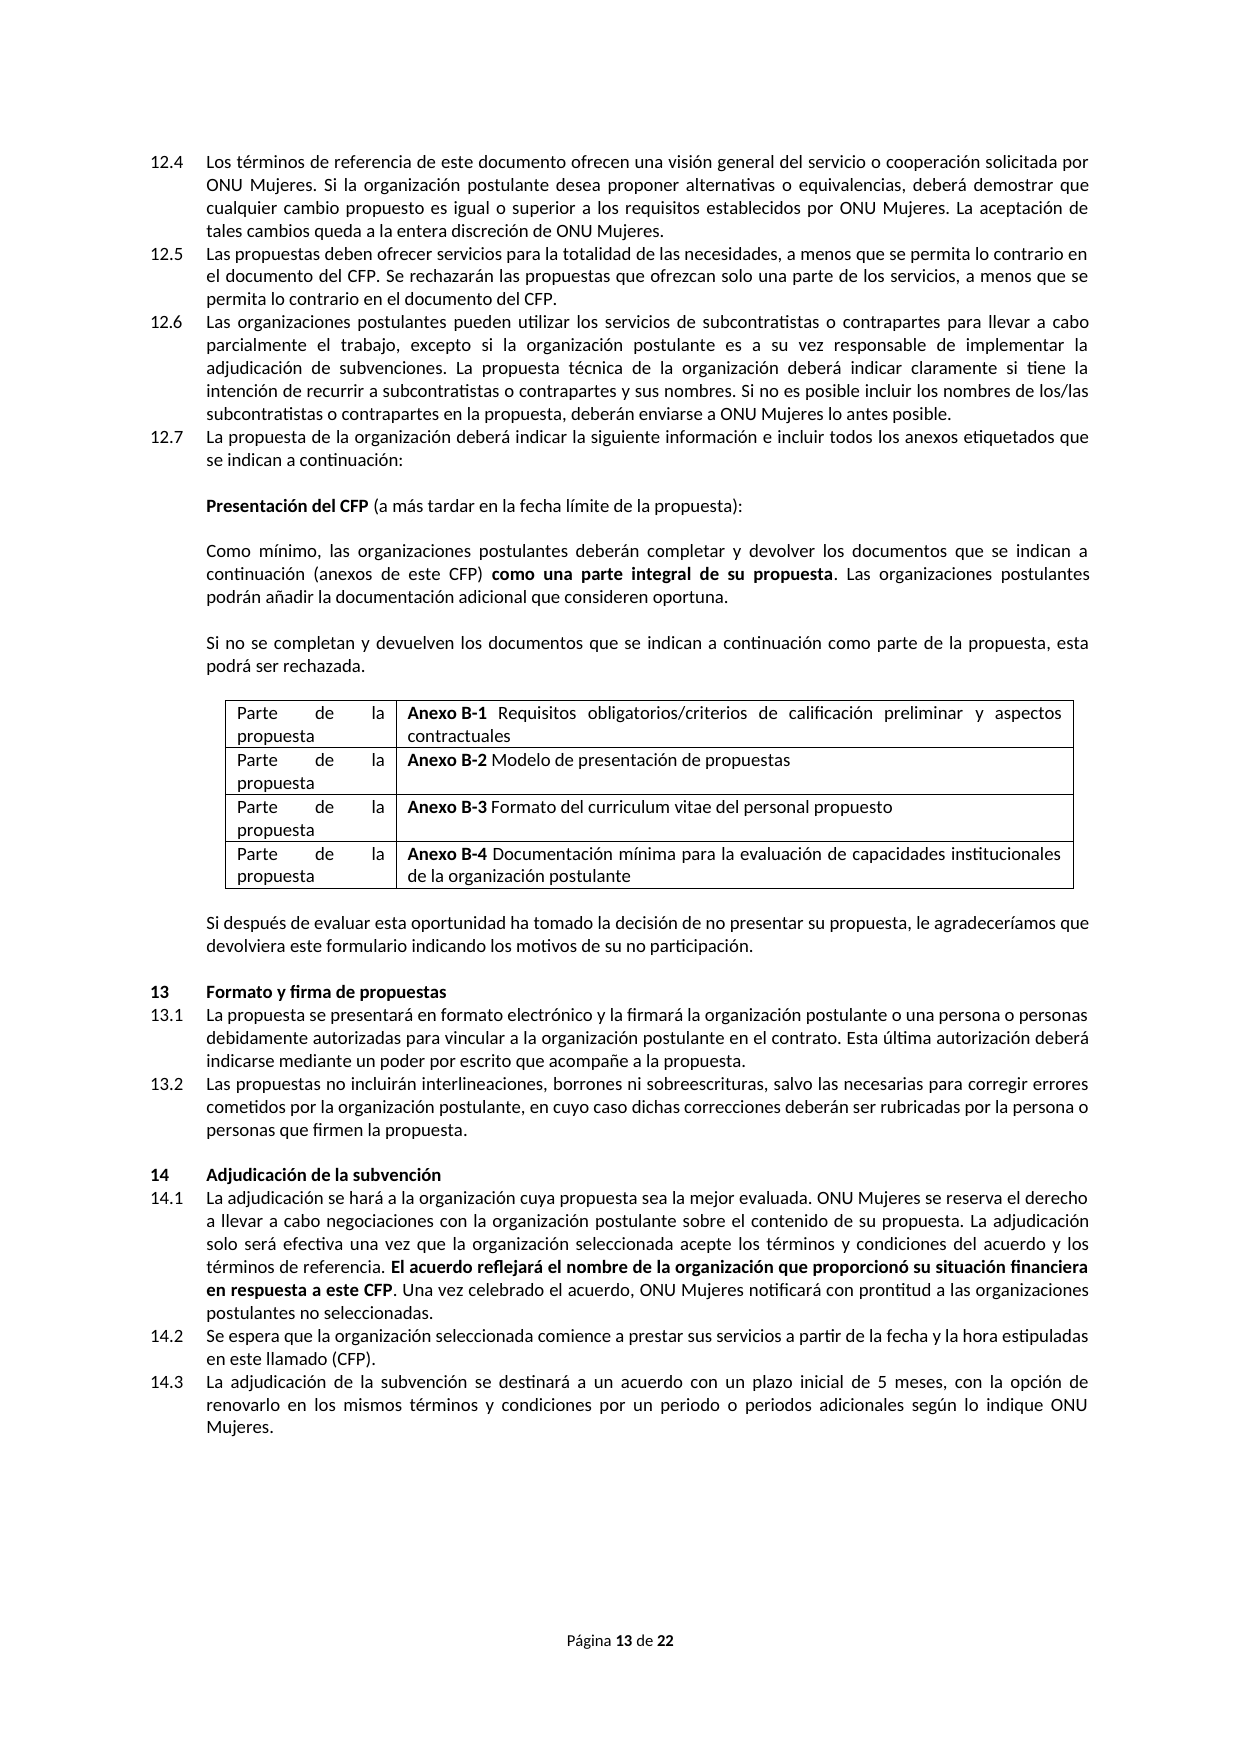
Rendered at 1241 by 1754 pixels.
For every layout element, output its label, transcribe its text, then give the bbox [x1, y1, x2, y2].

list Las organizaciones postulantes pueden utilizar los servicios de subcontratistas o contrapartes para llevar a cabo parcialmente el trabajo, excepto si la organización postulante es a su vez responsable de implementar la adjudicación de subvenciones. La propuesta técnica de la organización deberá indicar claramente si tiene la intención de recurrir a subcontratistas o contrapartes y sus nombres. Si no es posible incluir los nombres de los/las subcontratistas o contrapartes en la propuesta, deberán enviarse a ONU Mujeres lo antes posible. [150, 310, 1090, 425]
text Si después de evaluar esta oportunidad ha tomado la decisión de no presentar su propuesta, le agradeceríamos que devolviera este formulario indicando los motivos de su no participación. [206, 911, 1090, 957]
table_cell Anexo B-2 Modelo de presentación de propuestas [397, 748, 1073, 794]
list La propuesta de la organización deberá indicar la siguiente información e incluir todos los anexos etiquetados que se indican a continuación: [150, 425, 1090, 471]
list 14.1 La adjudicación se hará a la organización cuya propuesta sea la mejor evaluada. ONU Mujeres se reserva el derecho a llevar a cabo negociaciones con la organización postulante sobre el contenido de su propuesta. La adjudicación solo será efectiva una vez que la organización seleccionada acepte los términos y condiciones del acuerdo y los términos de referencia. El acuerdo reflejará el nombre de la organización que proporcionó su situación financiera en respuesta a este CFP. Una vez celebrado el acuerdo, ONU Mujeres notificará con prontitud a las organizaciones postulantes no seleccionadas. [150, 1186, 1090, 1324]
table_header Anexo B-1 Requisitos obligatorios/criterios de calificación preliminar y aspectos contractuales [397, 701, 1073, 747]
table_cell Anexo B-3 Formato del curriculum vitae del personal propuesto [397, 795, 1073, 841]
list Formato y firma de propuestas [150, 980, 1090, 1003]
table_cell Anexo B-4 Documentación mínima para la evaluación de capacidades institucionales de la organización postulante [397, 842, 1073, 887]
text Como mínimo, las organizaciones postulantes deberán completar y devolver los documentos que se indican a continuación (anexos de este CFP) como una parte integral de su propuesta. Las organizaciones postulantes podrán añadir la documentación adicional que consideren oportuna. [206, 539, 1090, 608]
list 14.2 Se espera que la organización seleccionada comience a prestar sus servicios a partir de la fecha y la hora estipuladas en este llamado (CFP). [150, 1324, 1090, 1370]
text Si no se completan y devuelven los documentos que se indican a continuación como parte de la propuesta, esta podrá ser rechazada. [150, 631, 1090, 677]
list La propuesta se presentará en formato electrónico y la firmará la organización postulante o una persona o personas debidamente autorizadas para vincular a la organización postulante en el contrato. Esta última autorización deberá indicarse mediante un poder por escrito que acompañe a la propuesta. [150, 1003, 1090, 1072]
list Las propuestas deben ofrecer servicios para la totalidad de las necesidades, a menos que se permita lo contrario en el documento del CFP. Se rechazarán las propuestas que ofrezcan solo una parte de los servicios, a menos que se permita lo contrario en el documento del CFP. [150, 242, 1090, 310]
text Presentación del CFP (a más tardar en la fecha límite de la propuesta): [150, 494, 1090, 517]
table_header Parte de la propuesta [226, 701, 396, 747]
text 14.3 La adjudicación de la subvención se destinará a un acuerdo con un plazo inicial de 5 meses, con la opción de renovarlo en los mismos términos y condiciones por un periodo o periodos adicionales según lo indique ONU Mujeres. [150, 1370, 1090, 1438]
list Adjudicación de la subvención [150, 1163, 1090, 1186]
table_cell Parte de la propuesta [226, 748, 396, 794]
table_cell Parte de la propuesta [226, 842, 396, 887]
list Los términos de referencia de este documento ofrecen una visión general del servicio o cooperación solicitada por ONU Mujeres. Si la organización postulante desea proponer alternativas o equivalencias, deberá demostrar que cualquier cambio propuesto es igual o superior a los requisitos establecidos por ONU Mujeres. La aceptación de tales cambios queda a la entera discreción de ONU Mujeres. [150, 150, 1090, 242]
table_cell Parte de la propuesta [226, 795, 396, 841]
list Las propuestas no incluirán interlineaciones, borrones ni sobreescrituras, salvo las necesarias para corregir errores cometidos por la organización postulante, en cuyo caso dichas correcciones deberán ser rubricadas por la persona o personas que firmen la propuesta. [150, 1072, 1090, 1141]
